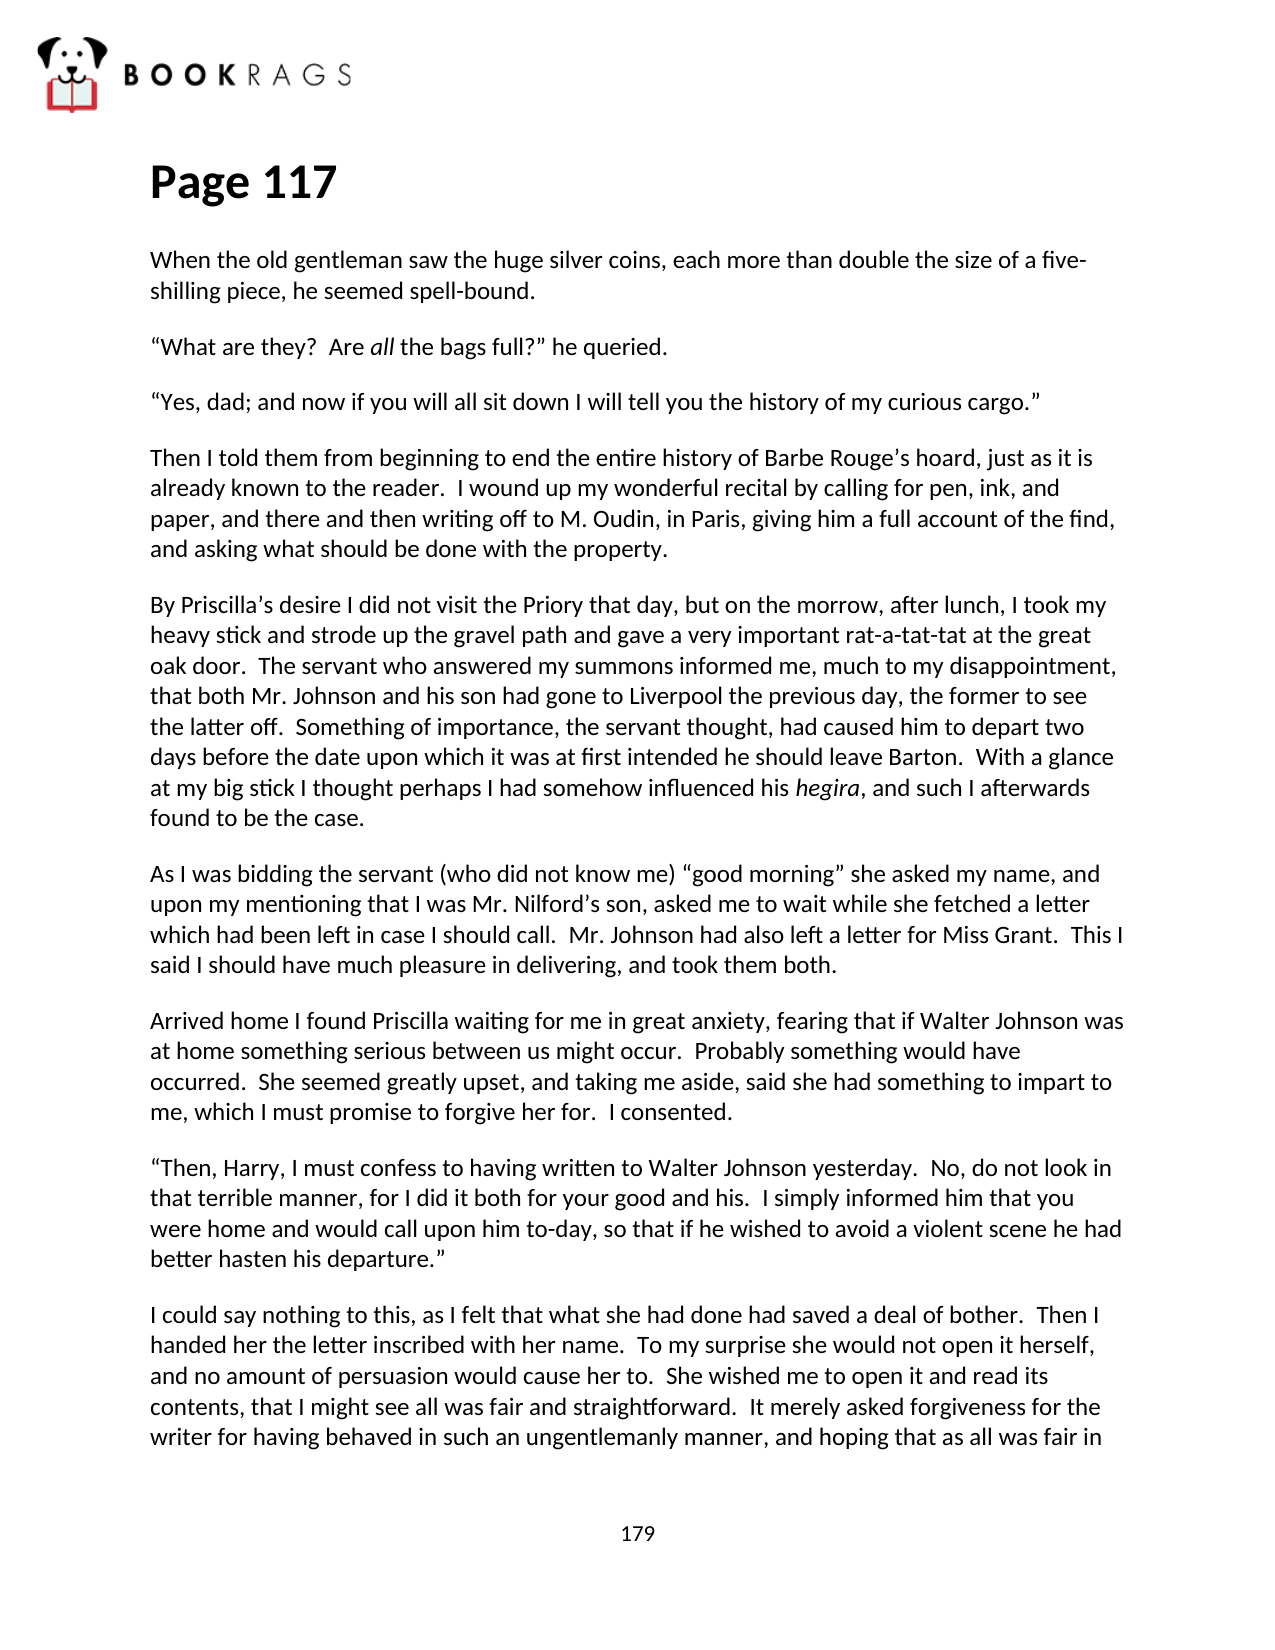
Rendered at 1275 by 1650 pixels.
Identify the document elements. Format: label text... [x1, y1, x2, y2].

text “Then, Harry, I must confess to having written to Walter Johnson yesterday. No, do not look in that terrible manner, for I did it both for your good and his. I simply informed him that you were home and would call upon him to-day, so that if he wished to avoid a violent scene he had better hasten his departure.” [150, 1152, 1125, 1274]
text “Yes, dad; and now if you will all sit down I will tell you the history of my curious cargo.” [150, 386, 1125, 417]
text As I was bidding the servant (who did not know me) “good morning” she asked my name, and upon my mentioning that I was Mr. Nilford’s son, asked me to wait while she fetched a letter which had been left in case I should call. Mr. Johnson had also left a letter for Miss Grant. This I said I should have much pleasure in delivering, and took them both. [150, 858, 1125, 980]
text “What are they? Are all the bags full?” he queried. [150, 331, 1125, 361]
picture [37, 37, 351, 113]
text Page 117 [150, 150, 1125, 211]
text By Priscilla’s desire I did not visit the Priory that day, but on the morrow, after lunch, I took my heavy stick and strode up the gravel path and gave a very important rat-a-tat-tat at the great oak door. The servant who answered my summons informed me, much to my disappointment, that both Mr. Johnson and his son had gone to Liverpool the previous day, the former to see the latter off. Something of importance, the servant thought, had caused him to depart two days before the date upon which it was at first intended he should leave Barton. With a glance at my big stick I thought perhaps I had somehow influenced his hegira, and such I afterwards found to be the case. [150, 589, 1125, 833]
text Arrived home I found Priscilla waiting for me in great anxiety, fearing that if Walter Johnson was at home something serious between us might occur. Probably something would have occurred. She seemed greatly upset, and taking me aside, said she had something to impart to me, which I must promise to forgive her for. I consented. [150, 1005, 1125, 1127]
text When the old gentleman saw the huge silver coins, each more than double the size of a five-shilling piece, he seemed spell-bound. [150, 244, 1125, 306]
text Then I told them from beginning to end the entire history of Barbe Rouge’s hoard, just as it is already known to the reader. I wound up my wonderful recital by calling for pen, ink, and paper, and there and then writing off to M. Oudin, in Paris, giving him a full account of the find, and asking what should be done with the property. [150, 442, 1125, 564]
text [150, 1299, 1125, 1452]
